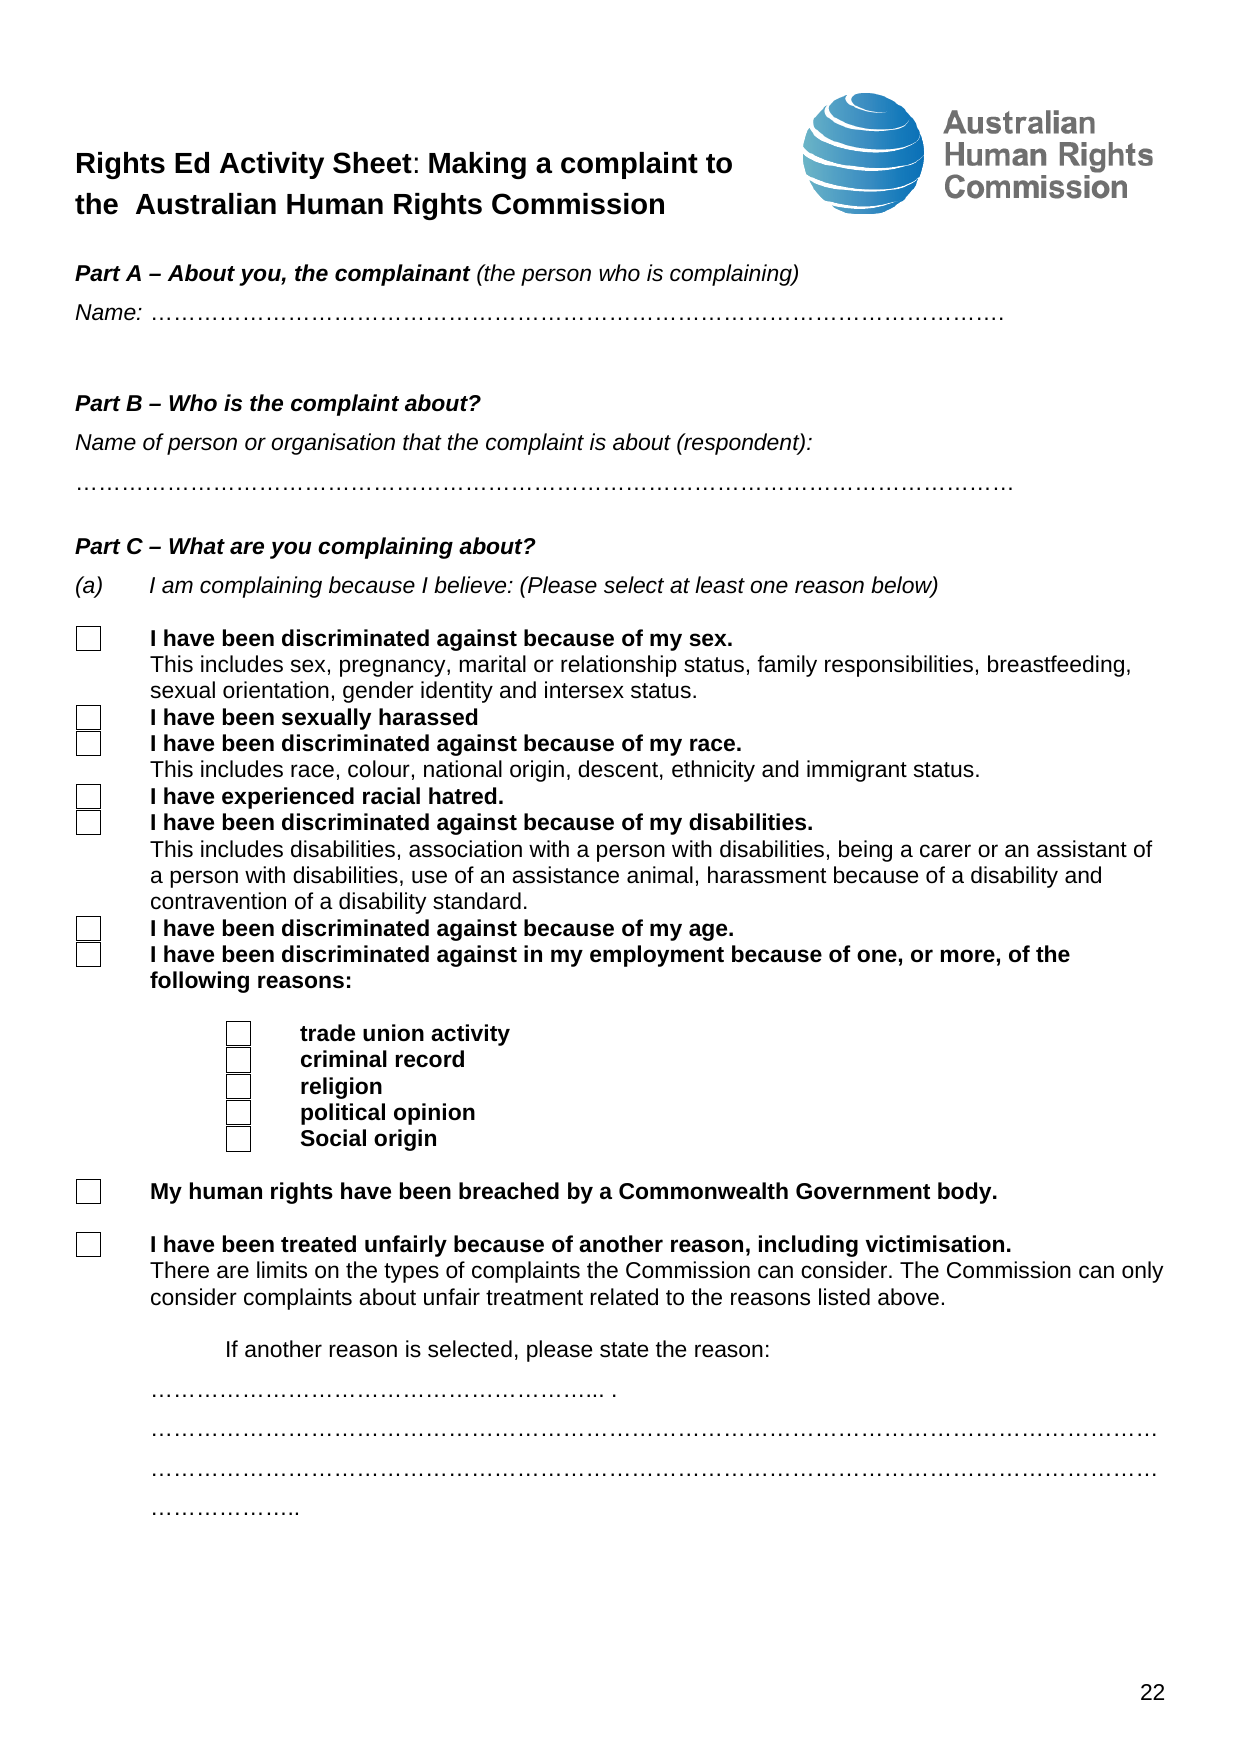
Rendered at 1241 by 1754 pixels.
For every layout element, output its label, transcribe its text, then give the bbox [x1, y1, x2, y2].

text I have been sexually harassed [75, 704, 1165, 730]
picture [803, 93, 1153, 214]
text I have been discriminated against because of my race. [75, 730, 1165, 756]
subtitle Name of person or organisation that the complaint is about (respondent): …………………………………………………………………………………………………………… [75, 429, 1165, 495]
text I have experienced racial hatred. [75, 783, 1165, 809]
text I have been discriminated against in my employment because of one, or more, of the following reasons: [75, 941, 1165, 994]
subtitle Part B – Who is the complaint about? [75, 390, 1165, 417]
text Name: …………………………………………………………………………………………………. [75, 299, 1165, 365]
subtitle Part C – What are you complaining about? [75, 533, 1165, 559]
text religion [150, 1073, 1165, 1099]
text I have been discriminated against because of my disabilities. [75, 809, 1165, 836]
text I have been discriminated against because of my age. [75, 914, 1165, 941]
text I have been treated unfairly because of another reason, including victimisation. [75, 1231, 1165, 1257]
text This includes race, colour, national origin, descent, ethnicity and immigrant status. [150, 756, 1165, 783]
text political opinion [150, 1099, 1165, 1125]
text Social origin [150, 1125, 1165, 1152]
text criminal record [150, 1046, 1165, 1073]
text This includes disabilities, association with a person with disabilities, being a carer or an assistant of a person with disabilities, use of an assistance animal, harassment because of a disability and contravention of a disability standard. [150, 836, 1165, 914]
text trade union activity [150, 1020, 1165, 1046]
text Rights Ed Activity Sheet: Making a complaint to the Australian Human Rights Commission [75, 146, 1165, 222]
text There are limits on the types of complaints the Commission can consider. The Commission can only consider complaints about unfair treatment related to the reasons listed above. [150, 1257, 1165, 1310]
text This includes sex, pregnancy, marital or relationship status, family responsibilities, breastfeeding, sexual orientation, gender identity and intersex status. [150, 651, 1165, 704]
text If another reason is selected, please state the reason: …………………………………………………... .………………………………………………………………………………………………………………………………………………………………………………………………………………………………………………………….. [150, 1336, 1165, 1521]
list I am complaining because I believe: (Please select at least one reason below) [75, 572, 1165, 598]
text I have been discriminated against because of my sex. [75, 625, 1165, 651]
text My human rights have been breached by a Commonwealth Government body. [75, 1178, 1165, 1204]
subtitle Part A – About you, the complainant (the person who is complaining) [75, 260, 1165, 286]
